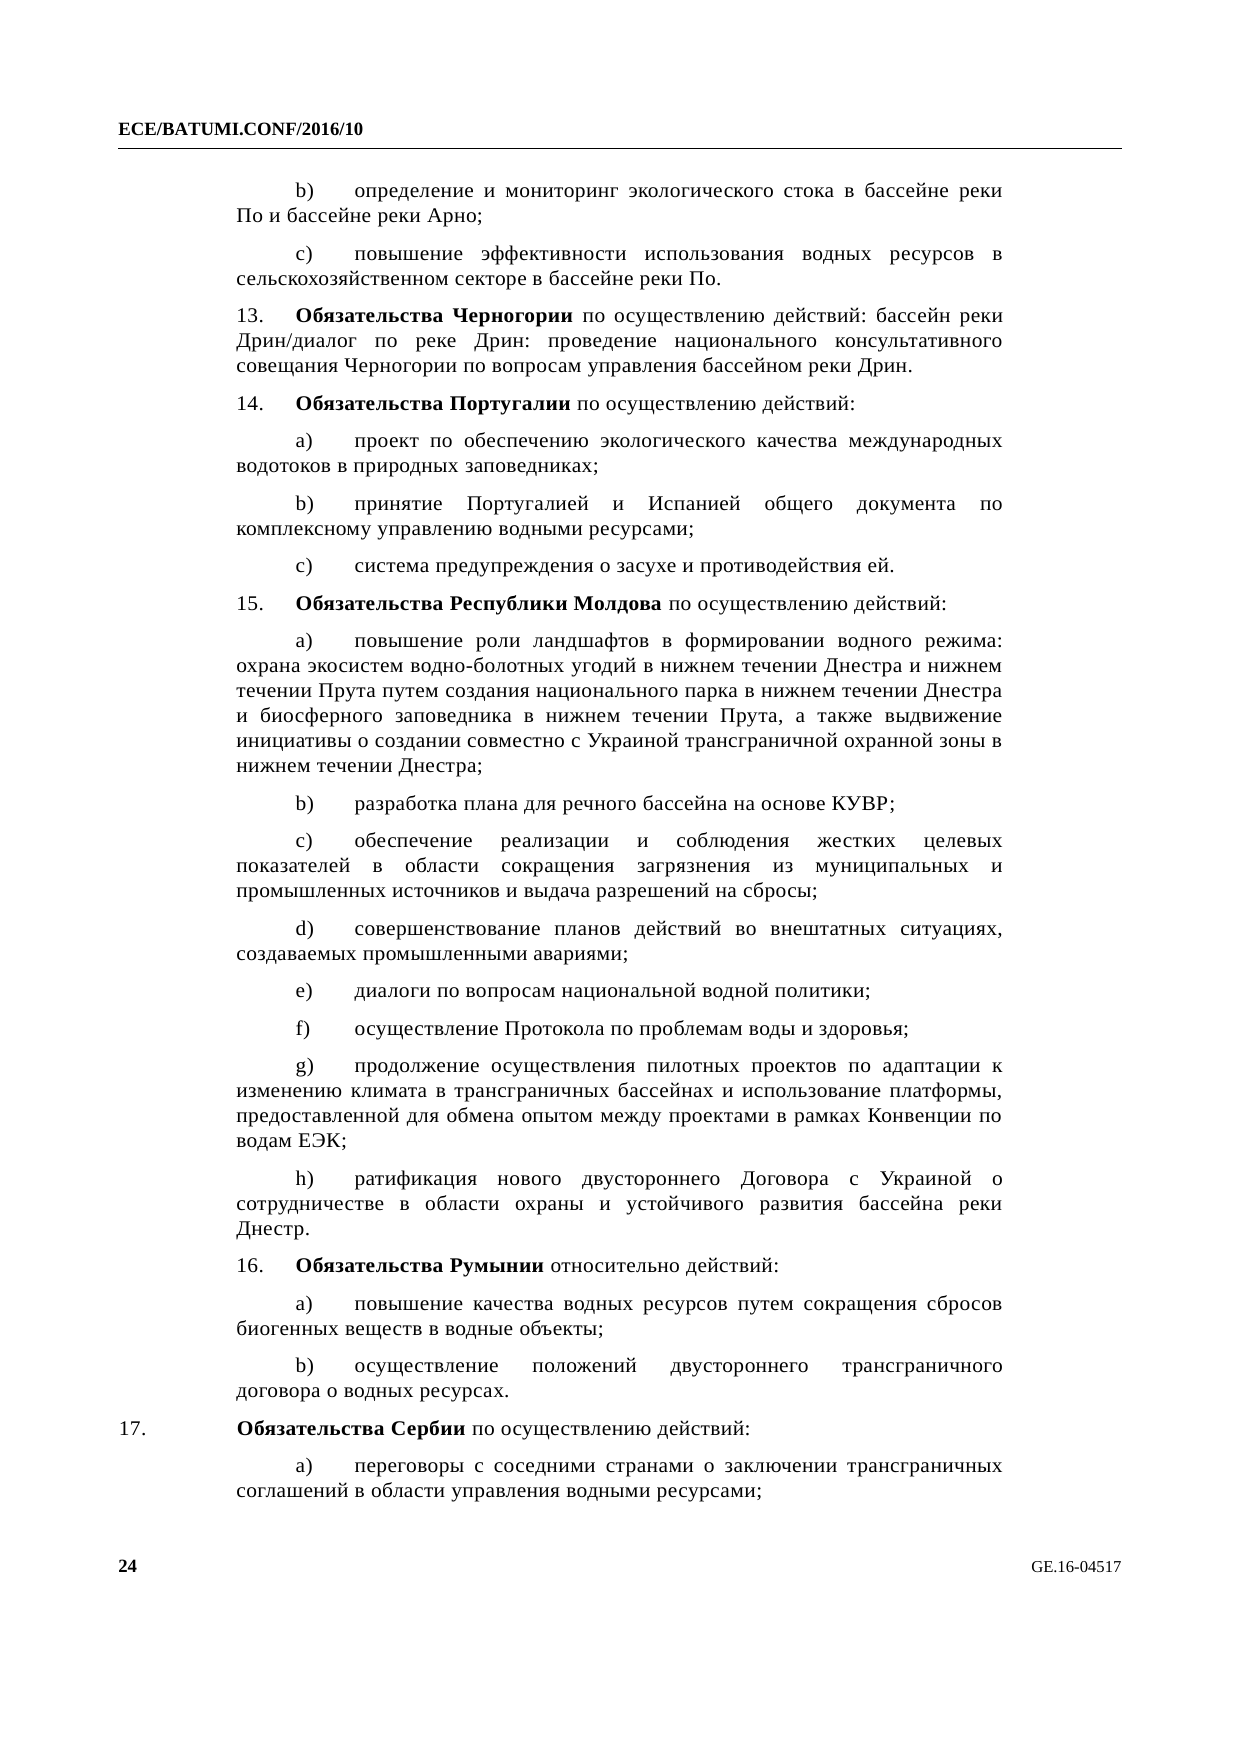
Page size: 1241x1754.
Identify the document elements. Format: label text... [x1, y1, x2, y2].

text a) проект по обеспечению экологического качества международных водотоков в природных заповедниках; [236, 427, 1004, 477]
text h) ратификация нового двустороннего Договора с Украиной о сотрудничестве в области охраны и устойчивого развития бассейна реки Днестр. [236, 1165, 1004, 1240]
text a) повышение качества водных ресурсов путем сокращения сбросов биогенных веществ в водные объекты; [236, 1290, 1004, 1340]
text a) переговоры с соседними странами о заключении трансграничных соглашений в области управления водными ресурсами; [236, 1452, 1004, 1502]
text b) разработка плана для речного бассейна на основе КУВР; [236, 790, 1004, 815]
text c) система предупреждения о засухе и противодействия ей. [236, 552, 1004, 577]
text c) обеспечение реализации и соблюдения жестких целевых показателей в области сокращения загрязнения из муниципальных и промышленных источников и выдача разрешений на сбросы; [236, 827, 1004, 902]
text d) совершенствование планов действий во внештатных ситуациях, создаваемых промышленными авариями; [236, 915, 1004, 965]
text f) осуществление Протокола по проблемам воды и здоровья; [236, 1015, 1004, 1040]
text 16. Обязательства Румынии относительно действий: [236, 1252, 1004, 1277]
text e) диалоги по вопросам национальной водной политики; [236, 977, 1004, 1002]
text 15. Обязательства Республики Молдова по осуществлению действий: [236, 590, 1004, 615]
text c) повышение эффективности использования водных ресурсов в сельскохозяйственном секторе в бассейне реки По. [236, 240, 1004, 290]
text b) принятие Португалией и Испанией общего документа по комплексному управлению водными ресурсами; [236, 490, 1004, 540]
text 13. Обязательства Черногории по осуществлению действий: бассейн реки Дрин/диалог по реке Дрин: проведение национального консультативного совещания Черногории по вопросам управления бассейном реки Дрин. [236, 302, 1004, 377]
text a) повышение роли ландшафтов в формировании водного режима: охрана экосистем водно-болотных угодий в нижнем течении Днестра и нижнем течении Прута путем создания национального парка в нижнем течении Днестра и биосферного заповедника в нижнем течении Прута, а также выдвижение инициативы о создании совместно с Украиной трансграничной охранной зоны в нижнем течении Днестра; [236, 627, 1004, 777]
text 17. Обязательства Сербии по осуществлению действий: [118, 1415, 1003, 1440]
text g) продолжение осуществления пилотных проектов по адаптации к изменению климата в трансграничных бассейнах и использование платформы, предоставленной для обмена опытом между проектами в рамках Конвенции по водам ЕЭК; [236, 1052, 1004, 1152]
text b) осуществление положений двустороннего трансграничного договора о водных ресурсах. [236, 1352, 1004, 1402]
text b) определение и мониторинг экологического стока в бассейне реки По и бассейне реки Арно; [236, 177, 1004, 227]
text 14. Обязательства Португалии по осуществлению действий: [236, 390, 1004, 415]
